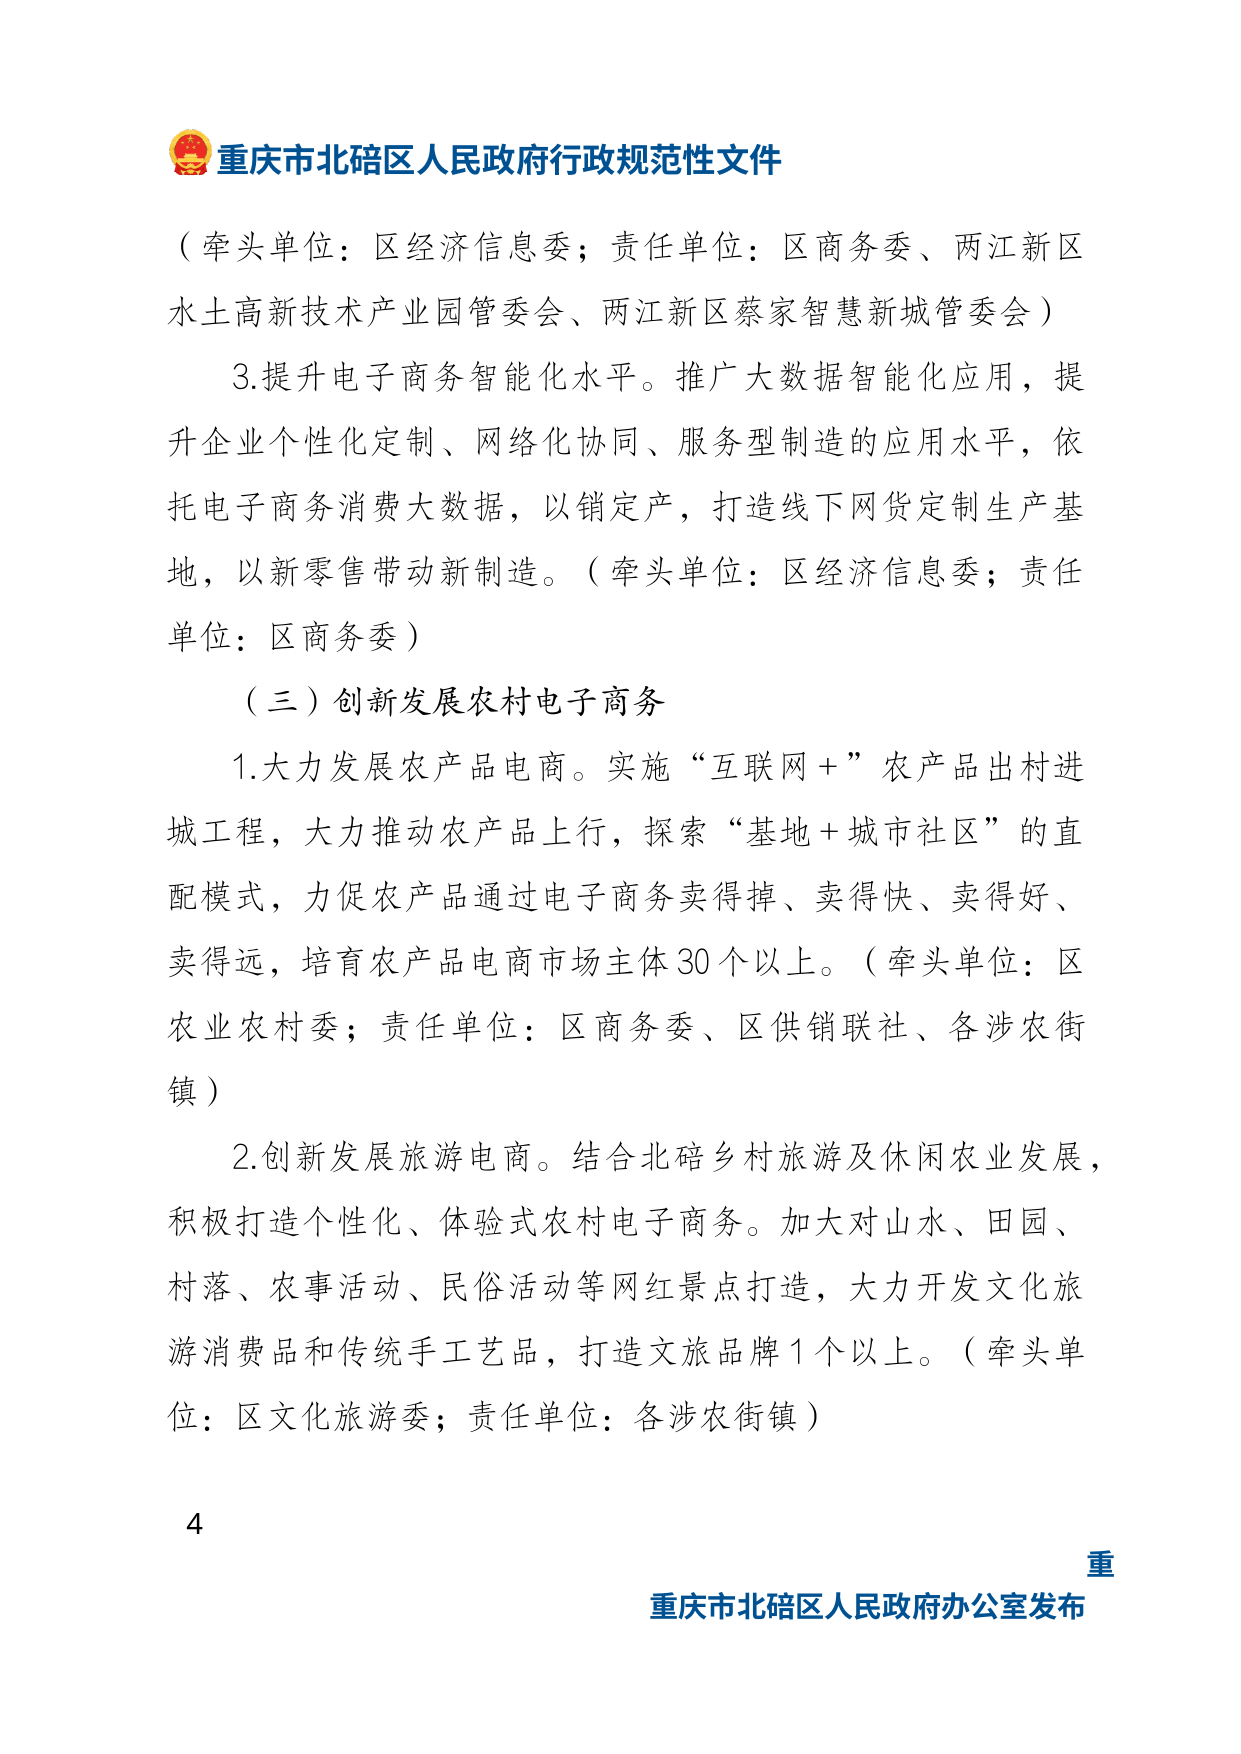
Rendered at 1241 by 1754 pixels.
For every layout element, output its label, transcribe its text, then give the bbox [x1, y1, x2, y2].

text 2.创新发展旅游电商。结合北碚乡村旅游及休闲农业发展，积极打造个性化、体验式农村电子商务。加大对山水、田园、村落、农事活动、民俗活动等网红景点打造，大力开发文化旅游消费品和传统手工艺品，打造文旅品牌1个以上。（牵头单位：区文化旅游委；责任单位：各涉农街镇） [165, 1125, 1087, 1450]
text 1.大力发展农产品电商。实施“互联网＋”农产品出村进城工程，大力推动农产品上行，探索“基地＋城市社区”的直配模式，力促农产品通过电子商务卖得掉、卖得快、卖得好、卖得远，培育农产品电商市场主体30个以上。（牵头单位：区农业农村委；责任单位：区商务委、区供销联社、各涉农街镇） [165, 735, 1087, 1125]
text 2.推动制造业电商应用。围绕汽摩、装备制造、仪器仪表等优势产业，支持制造业企业“上网触电”，通过自建平台或第三方平台拓展网络营销渠道，构建线上线下融合发展新模式。（牵头单位：区经济信息委；责任单位：区商务委、两江新区水土高新技术产业园管委会、两江新区蔡家智慧新城管委会） [165, 215, 1087, 345]
text 3.提升电子商务智能化水平。推广大数据智能化应用，提升企业个性化定制、网络化协同、服务型制造的应用水平，依托电子商务消费大数据，以销定产，打造线下网货定制生产基地，以新零售带动新制造。（牵头单位：区经济信息委；责任单位：区商务委） [165, 345, 1087, 670]
text （三）创新发展农村电子商务 [165, 670, 1087, 735]
picture [165, 127, 216, 179]
